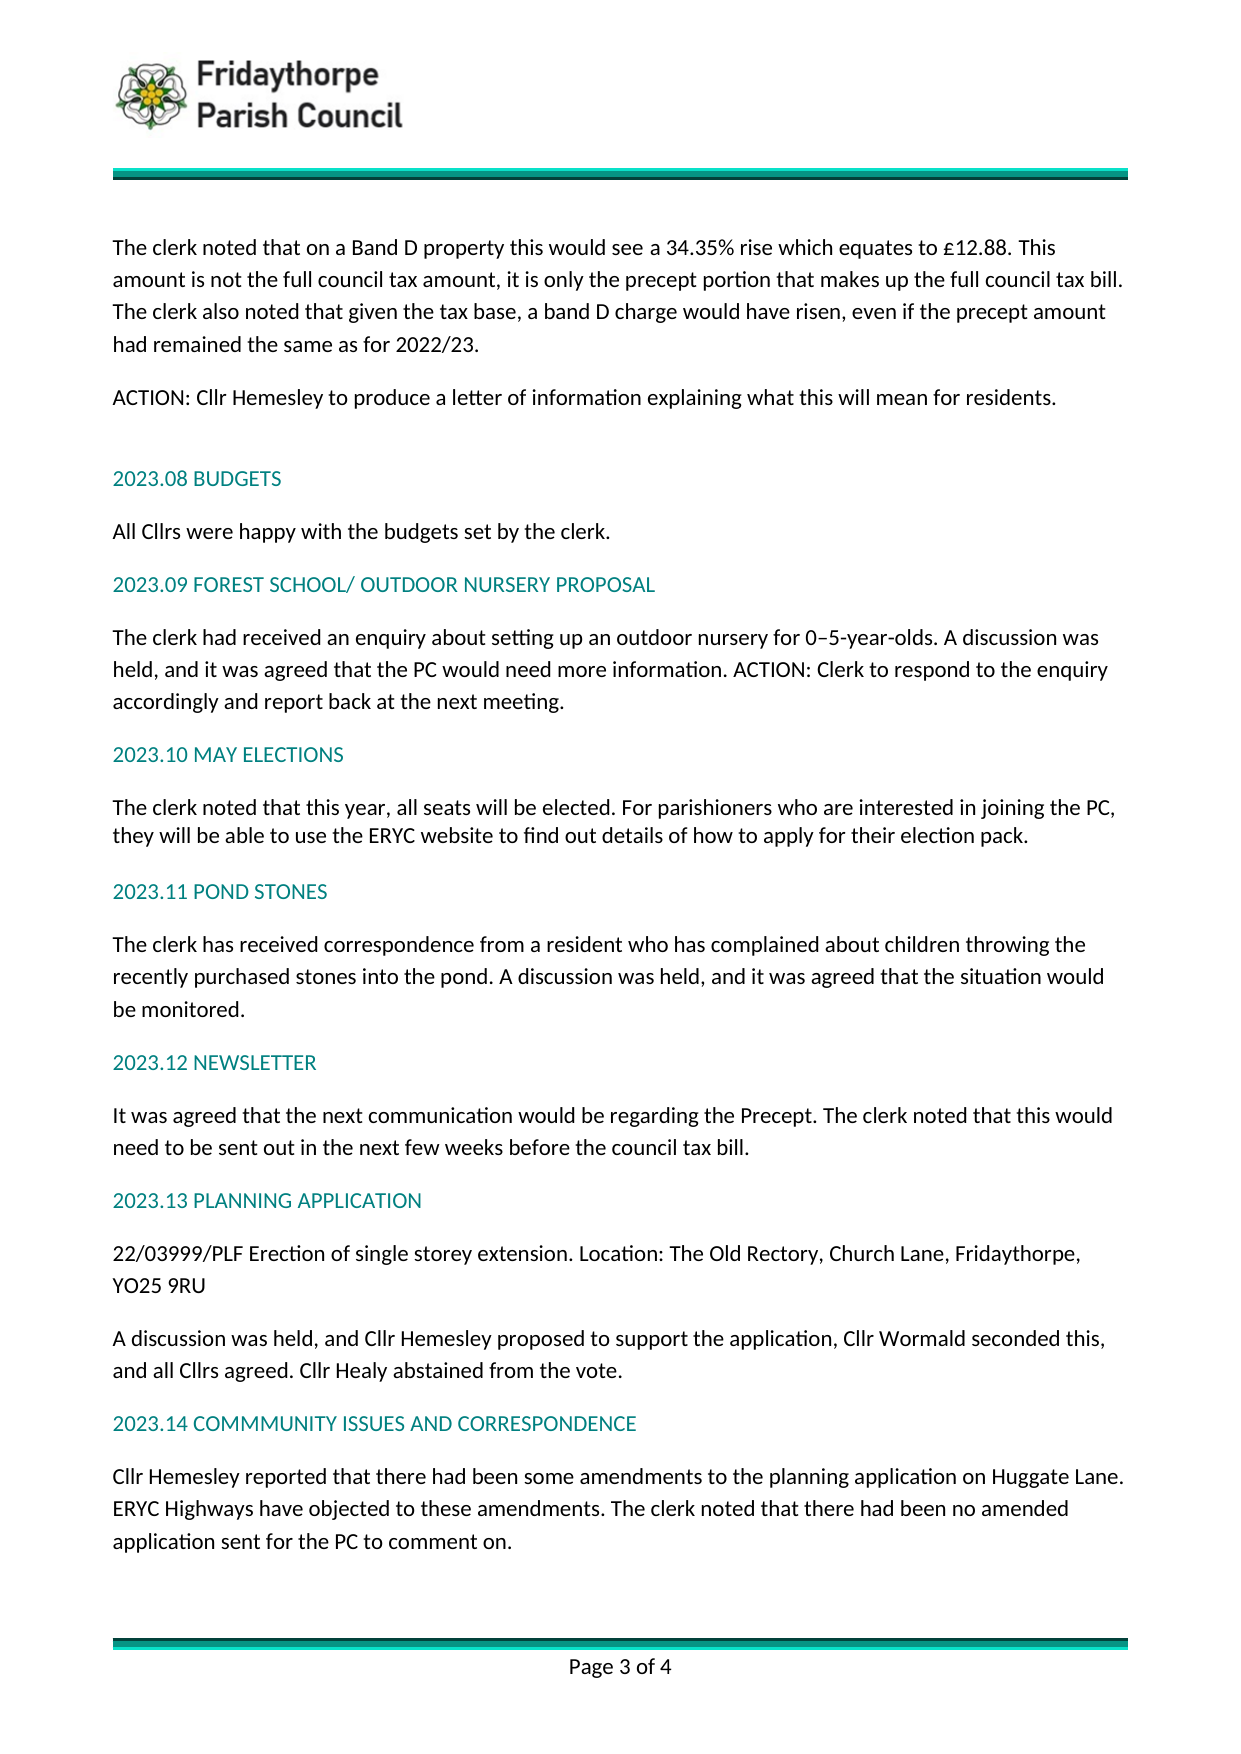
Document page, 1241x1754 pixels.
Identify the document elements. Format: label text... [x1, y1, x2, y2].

text 22/03999/PLF Erection of single storey extension. Location: The Old Rectory, Church Lane, Fridaythorpe, YO25 9RU [112, 1239, 1128, 1299]
text All Cllrs were happy with the budgets set by the clerk. [112, 517, 1128, 545]
text 2023.13 PLANNING APPLICATION [112, 1186, 1128, 1214]
text The clerk had received an enquiry about setting up an outdoor nursery for 0–5-year-olds. A discussion was held, and it was agreed that the PC would need more information. ACTION: Clerk to respond to the enquiry accordingly and report back at the next meeting. [112, 623, 1128, 715]
text ACTION: Cllr Hemesley to produce a letter of information explaining what this will mean for residents. [112, 383, 1128, 411]
text 2023.08 BUDGETS [112, 464, 1128, 492]
text 2023.14 COMMMUNITY ISSUES AND CORRESPONDENCE [112, 1409, 1128, 1437]
text A discussion was held, and Cllr Hemesley proposed to support the application, Cllr Wormald seconded this, and all Cllrs agreed. Cllr Healy abstained from the vote. [112, 1324, 1128, 1384]
text 2023.11 POND STONES [112, 877, 1128, 905]
text The clerk noted that on a Band D property this would see a 34.35% rise which equates to £12.88. This amount is not the full council tax amount, it is only the precept portion that makes up the full council tax bill. The clerk also noted that given the tax base, a band D charge would have risen, even if the precept amount had remained the same as for 2022/23. [112, 233, 1128, 358]
text The clerk noted that this year, all seats will be elected. For parishioners who are interested in joining the PC, they will be able to use the ERYC website to find out details of how to apply for their election pack. [112, 793, 1128, 849]
picture [112, 52, 626, 138]
text Cllr Hemesley reported that there had been some amendments to the planning application on Huggate Lane. ERYC Highways have objected to these amendments. The clerk noted that there had been no amended application sent for the PC to comment on. [112, 1462, 1128, 1555]
text 2023.09 FOREST SCHOOL/ OUTDOOR NURSERY PROPOSAL [112, 570, 1128, 598]
text The clerk has received correspondence from a resident who has complained about children throwing the recently purchased stones into the pond. A discussion was held, and it was agreed that the situation would be monitored. [112, 930, 1128, 1023]
text 2023.12 NEWSLETTER [112, 1048, 1128, 1076]
text 2023.10 MAY ELECTIONS [112, 740, 1128, 768]
text It was agreed that the next communication would be regarding the Precept. The clerk noted that this would need to be sent out in the next few weeks before the council tax bill. [112, 1101, 1128, 1161]
